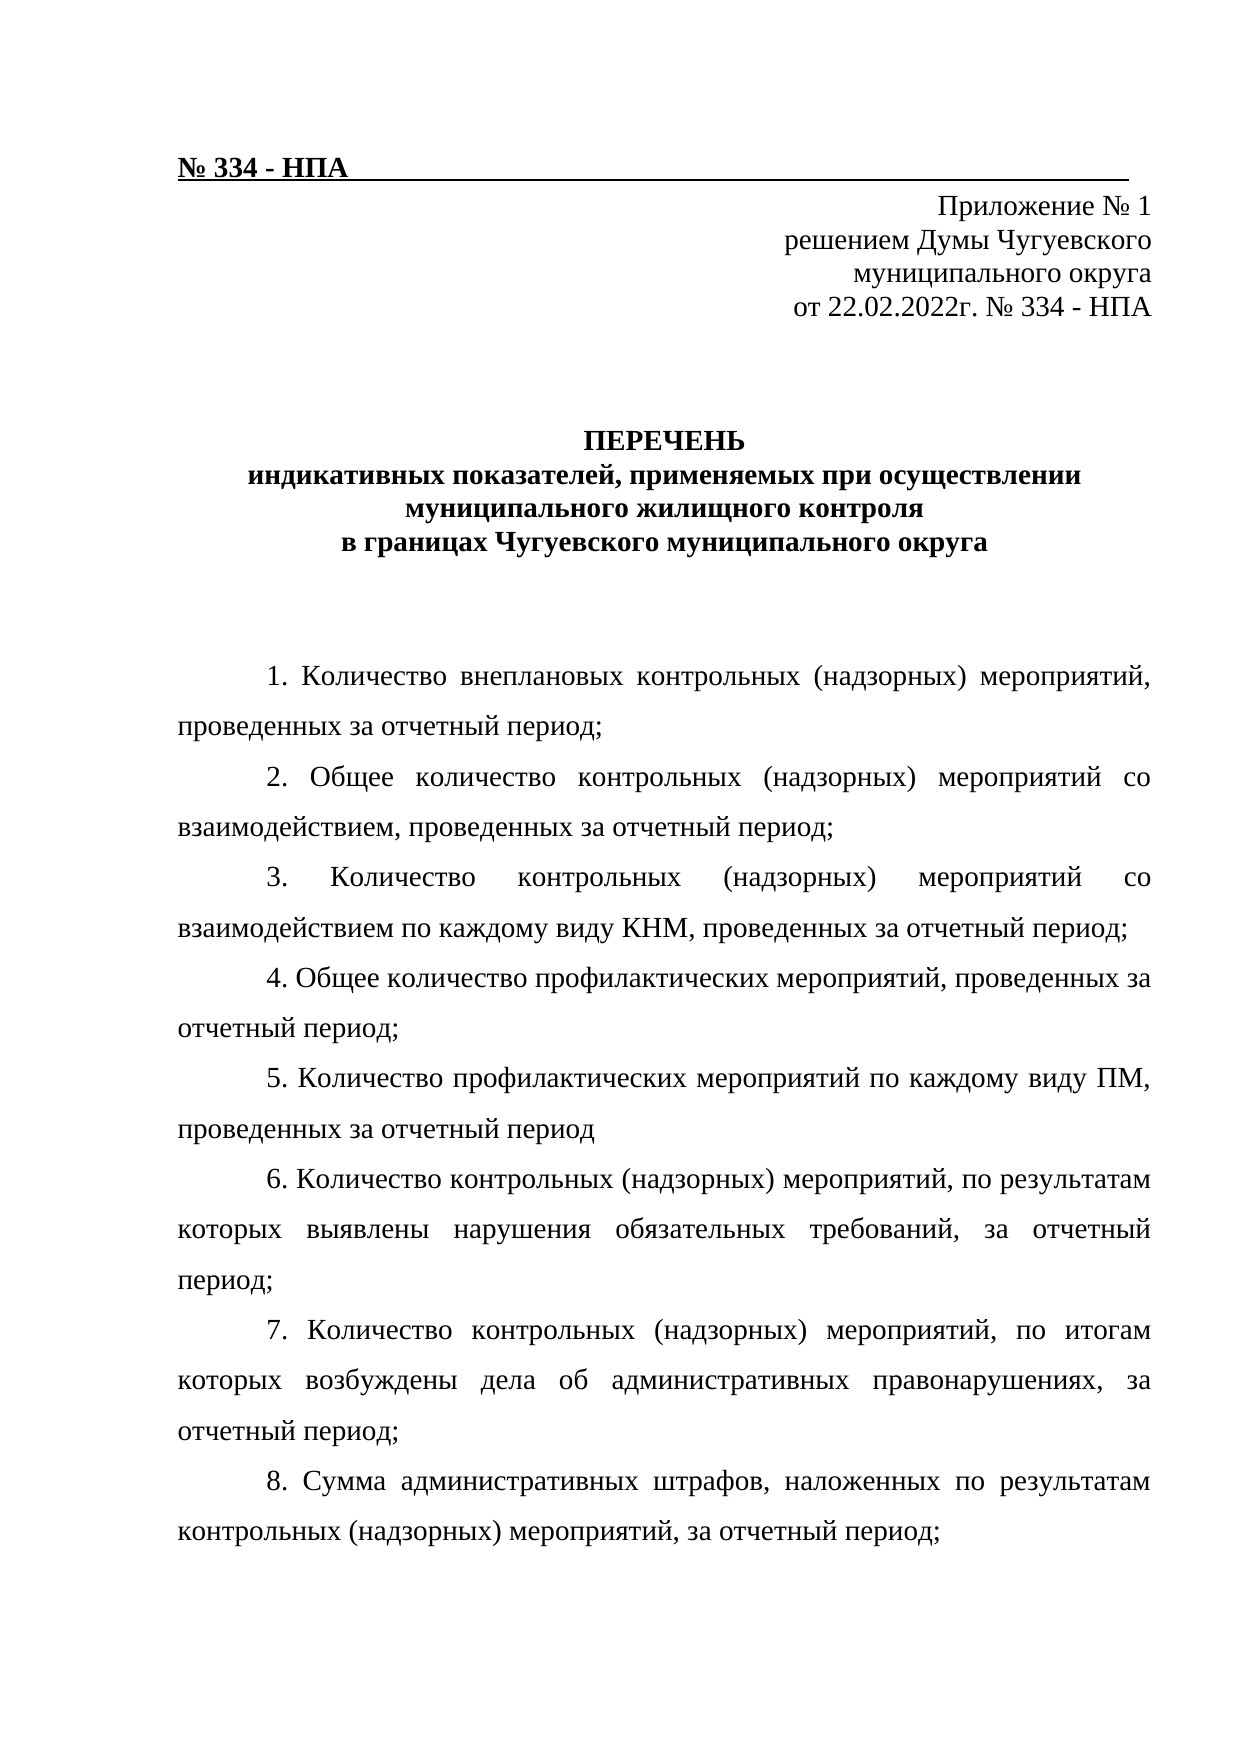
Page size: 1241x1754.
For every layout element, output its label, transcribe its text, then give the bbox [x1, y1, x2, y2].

text 2. Общее количество контрольных (надзорных) мероприятий со взаимодействием, проведенных за отчетный период; [177, 759, 1152, 843]
text 7. Количество контрольных (надзорных) мероприятий, по итогам которых возбуждены дела об административных правонарушениях, за отчетный период; [177, 1312, 1152, 1446]
text 8. Сумма административных штрафов, наложенных по результатам контрольных (надзорных) мероприятий, за отчетный период; [177, 1463, 1152, 1547]
text решением Думы Чугуевского [177, 222, 1152, 256]
text муниципального жилищного контроля [177, 490, 1152, 524]
text Приложение № 1 [177, 188, 1152, 222]
text от 22.02.2022г. № 334 - НПА [177, 289, 1152, 323]
text в границах Чугуевского муниципального округа [177, 524, 1152, 557]
text ПЕРЕЧЕНЬ [177, 423, 1152, 457]
text № 334 - НПА [177, 150, 1152, 183]
text 6. Количество контрольных (надзорных) мероприятий, по результатам которых выявлены нарушения обязательных требований, за отчетный период; [177, 1161, 1152, 1295]
text 4. Общее количество профилактических мероприятий, проведенных за отчетный период; [177, 960, 1152, 1044]
text муниципального округа [177, 256, 1152, 289]
text 5. Количество профилактических мероприятий по каждому виду ПМ, проведенных за отчетный период [177, 1061, 1152, 1144]
text 1. Количество внеплановых контрольных (надзорных) мероприятий, проведенных за отчетный период; [177, 658, 1152, 742]
text индикативных показателей, применяемых при осуществлении [177, 457, 1152, 490]
text 3. Количество контрольных (надзорных) мероприятий со взаимодействием по каждому виду КНМ, проведенных за отчетный период; [177, 859, 1152, 943]
